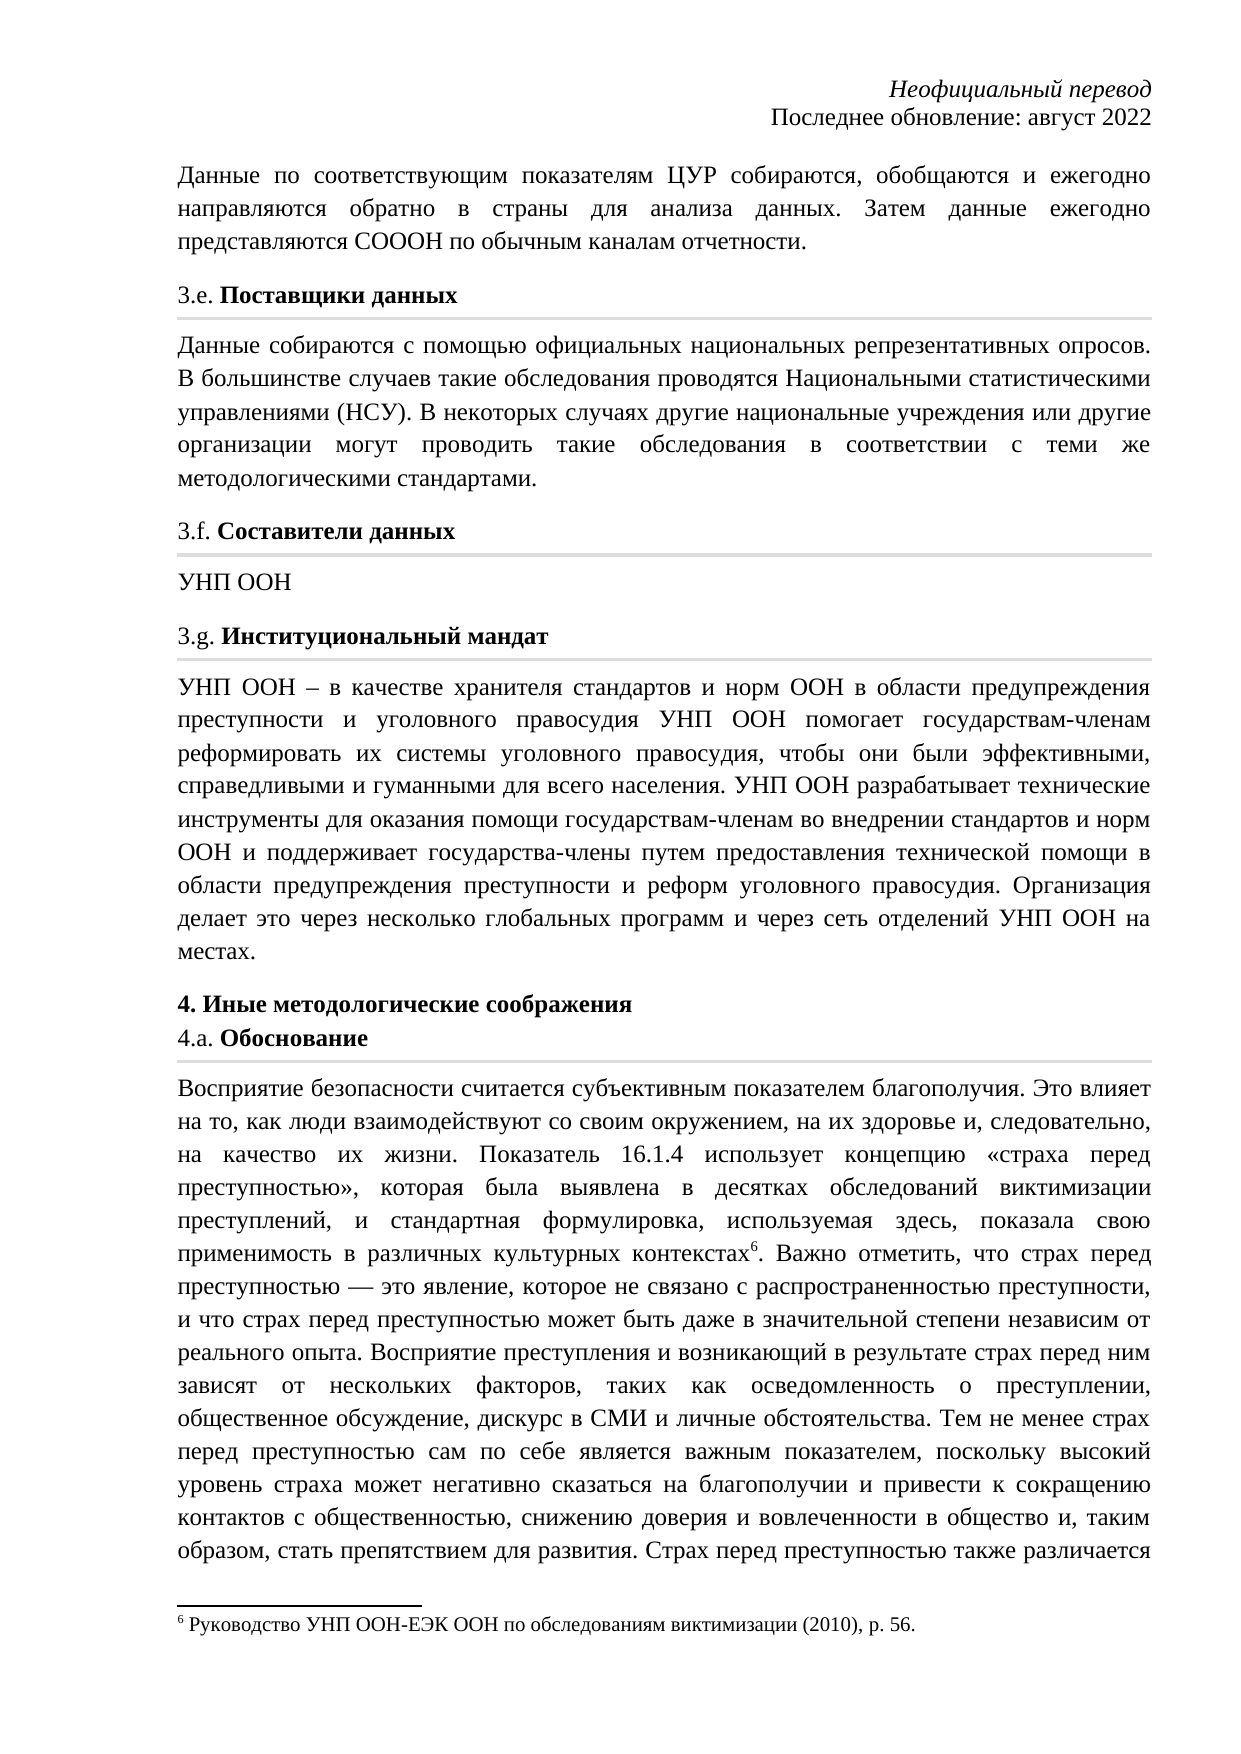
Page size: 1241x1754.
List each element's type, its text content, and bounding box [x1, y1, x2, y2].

text 3.e. Поставщики данных [177, 280, 1152, 317]
text 4. Иные методологические соображения [177, 989, 1152, 1018]
text 4.a. Обоснование [177, 1023, 1152, 1060]
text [177, 1073, 1152, 1564]
text Данные собираются с помощью официальных национальных репрезентативных опросов. В большинстве случаев такие обследования проводятся Национальными статистическими управлениями (НСУ). В некоторых случаях другие национальные учреждения или другие организации могут проводить такие обследования в соответствии с теми же методологическими стандартами. [177, 331, 1152, 491]
text 3.g. Институциональный мандат [177, 621, 1152, 658]
text Данные по соответствующим показателям ЦУР собираются, обобщаются и ежегодно направляются обратно в страны для анализа данных. Затем данные ежегодно представляются СОООН по обычным каналам отчетности. [177, 160, 1152, 255]
text УНП ООН – в качестве хранителя стандартов и норм ООН в области предупреждения преступности и уголовного правосудия УНП ООН помогает государствам-членам реформировать их системы уголовного правосудия, чтобы они были эффективными, справедливыми и гуманными для всего населения. УНП ООН разрабатывает технические инструменты для оказания помощи государствам-членам во внедрении стандартов и норм ООН и поддерживает государства-члены путем предоставления технической помощи в области предупреждения преступности и реформ уголовного правосудия. Организация делает это через несколько глобальных программ и через сеть отделений УНП ООН на местах. [177, 672, 1152, 964]
text 3.f. Составители данных [177, 516, 1152, 553]
text УНП ООН [177, 567, 1152, 596]
